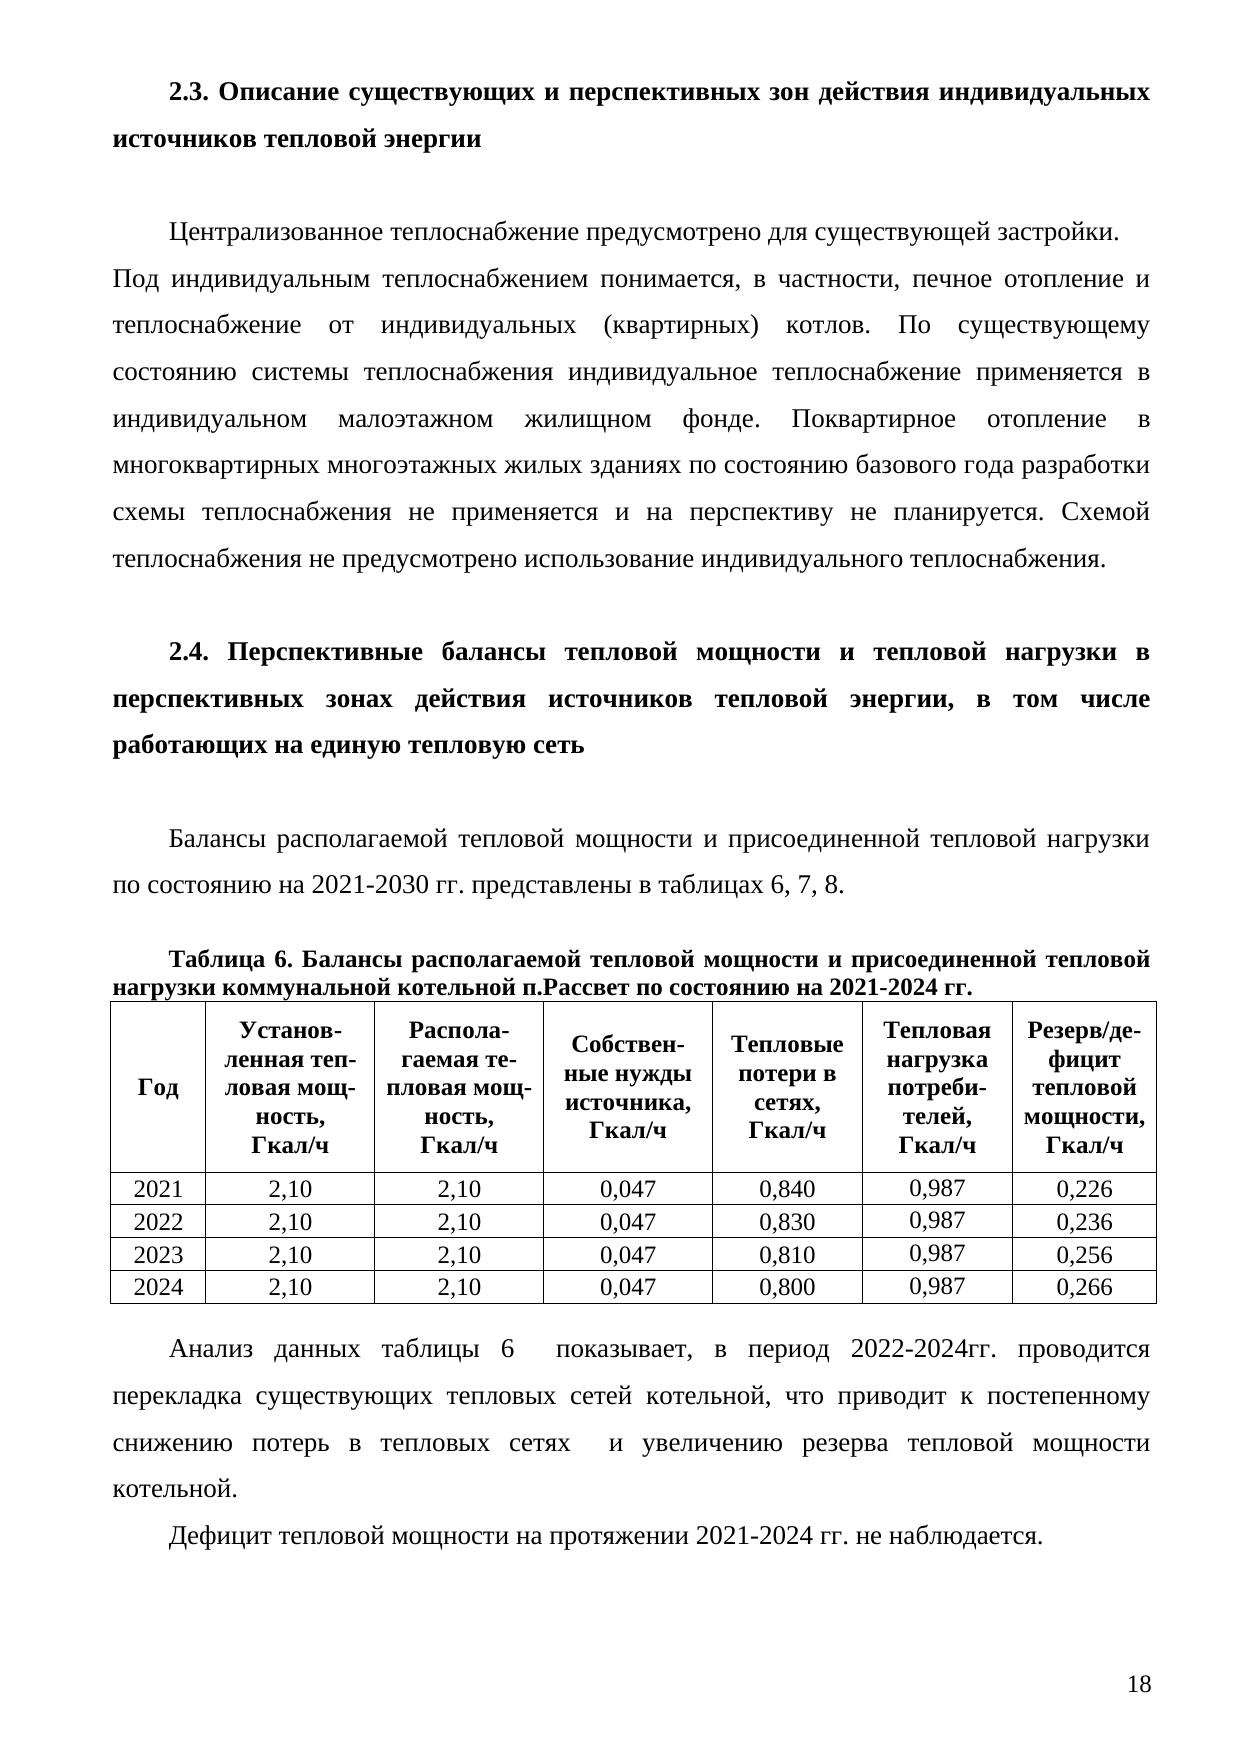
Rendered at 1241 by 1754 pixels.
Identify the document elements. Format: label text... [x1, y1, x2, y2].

table_cell 2022 [111, 1205, 205, 1237]
subtitle 2.4. Перспективные балансы тепловой мощности и тепловой нагрузки в перспективных зонах действия источников тепловой энергии, в том числе работающих на единую тепловую сеть [112, 635, 1152, 759]
table_cell 2024 [111, 1271, 205, 1303]
table_cell 0,047 [544, 1271, 712, 1303]
table_cell 0,266 [1013, 1271, 1156, 1303]
table_cell 0,987 [863, 1271, 1012, 1303]
table_cell 0,047 [544, 1173, 712, 1204]
table_cell 0,800 [713, 1271, 862, 1303]
table_cell 0,987 [863, 1238, 1012, 1270]
table_header Тепловые потери в сетях, Гкал/ч [713, 1002, 862, 1172]
table_header Тепловая нагрузка потреби-телей, Гкал/ч [863, 1002, 1012, 1172]
text Таблица 6. Балансы располагаемой тепловой мощности и присоединенной тепловой нагрузки коммунальной котельной п.Рассвет по состоянию на 2021-2024 гг. [112, 944, 1152, 1001]
table_cell 0,840 [713, 1173, 862, 1204]
table_cell 2,10 [375, 1271, 543, 1303]
table_cell 0,256 [1013, 1238, 1156, 1270]
table_cell 2,10 [206, 1238, 374, 1270]
table_header Установленная тепловая мощность, Гкал/ч [206, 1002, 374, 1172]
subtitle 2.3. Описание существующих и перспективных зон действия индивидуальных источников тепловой энергии [112, 75, 1152, 153]
table_cell 0,047 [544, 1205, 712, 1237]
text Под индивидуальным теплоснабжением понимается, в частности, печное отопление и теплоснабжение от индивидуальных (квартирных) котлов. По существующему состоянию системы теплоснабжения индивидуальное теплоснабжение применяется в индивидуальном малоэтажном жилищном фонде. Поквартирное отопление в многоквартирных многоэтажных жилых зданиях по состоянию базового года разработки схемы теплоснабжения не применяется и на перспективу не планируется. Схемой теплоснабжения не предусмотрено использование индивидуального теплоснабжения. [112, 262, 1152, 573]
table_cell 2,10 [375, 1238, 543, 1270]
table_header Год [111, 1002, 205, 1172]
table_cell 0,830 [713, 1205, 862, 1237]
table_cell 0,810 [713, 1238, 862, 1270]
table_header Резерв/де-фицит тепловой мощности, Гкал/ч [1013, 1002, 1156, 1172]
table_header Собственные нужды источника, Гкал/ч [544, 1002, 712, 1172]
table_cell 0,987 [863, 1173, 1012, 1204]
table_cell 0,987 [863, 1205, 1012, 1237]
table_cell 2021 [111, 1173, 205, 1204]
table_cell 2,10 [206, 1173, 374, 1204]
table_cell 2,10 [206, 1205, 374, 1237]
table_cell 2,10 [375, 1173, 543, 1204]
table_cell 0,226 [1013, 1173, 1156, 1204]
table_header Располагаемая тепловая мощность, Гкал/ч [375, 1002, 543, 1172]
text Дефицит тепловой мощности на протяжении 2021-2024 гг. не наблюдается. [112, 1519, 1152, 1550]
table_cell 0,236 [1013, 1205, 1156, 1237]
table_cell 2023 [111, 1238, 205, 1270]
text Анализ данных таблицы 6 показывает, в период 2022-2024гг. проводится перекладка существующих тепловых сетей котельной, что приводит к постепенному снижению потерь в тепловых сетях и увеличению резерва тепловой мощности котельной. [112, 1333, 1152, 1504]
table_cell 2,10 [206, 1271, 374, 1303]
text Балансы располагаемой тепловой мощности и присоединенной тепловой нагрузки по состоянию на 2021-2030 гг. представлены в таблицах 6, 7, 8. [112, 822, 1152, 899]
table_cell 2,10 [375, 1205, 543, 1237]
table_cell 0,047 [544, 1238, 712, 1270]
text Централизованное теплоснабжение предусмотрено для существующей застройки. [112, 215, 1152, 246]
